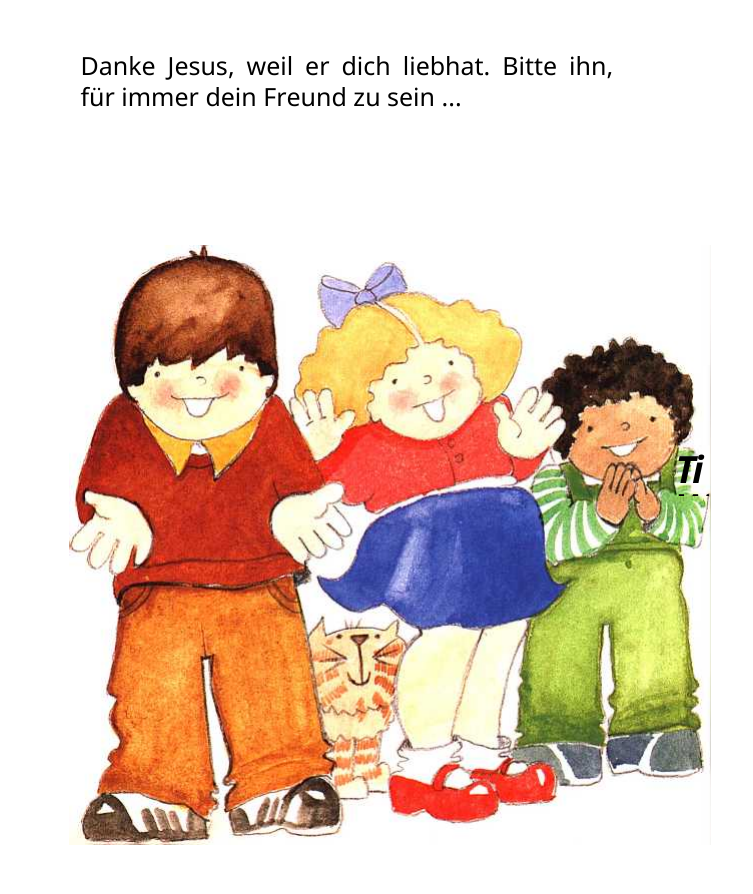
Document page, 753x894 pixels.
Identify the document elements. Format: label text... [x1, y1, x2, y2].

text TiW' [675, 454, 709, 495]
picture [69, 245, 711, 845]
text Danke Jesus, weil er dich liebhat. Bitte ihn, für immer dein Freund zu sein ... [80, 50, 614, 113]
